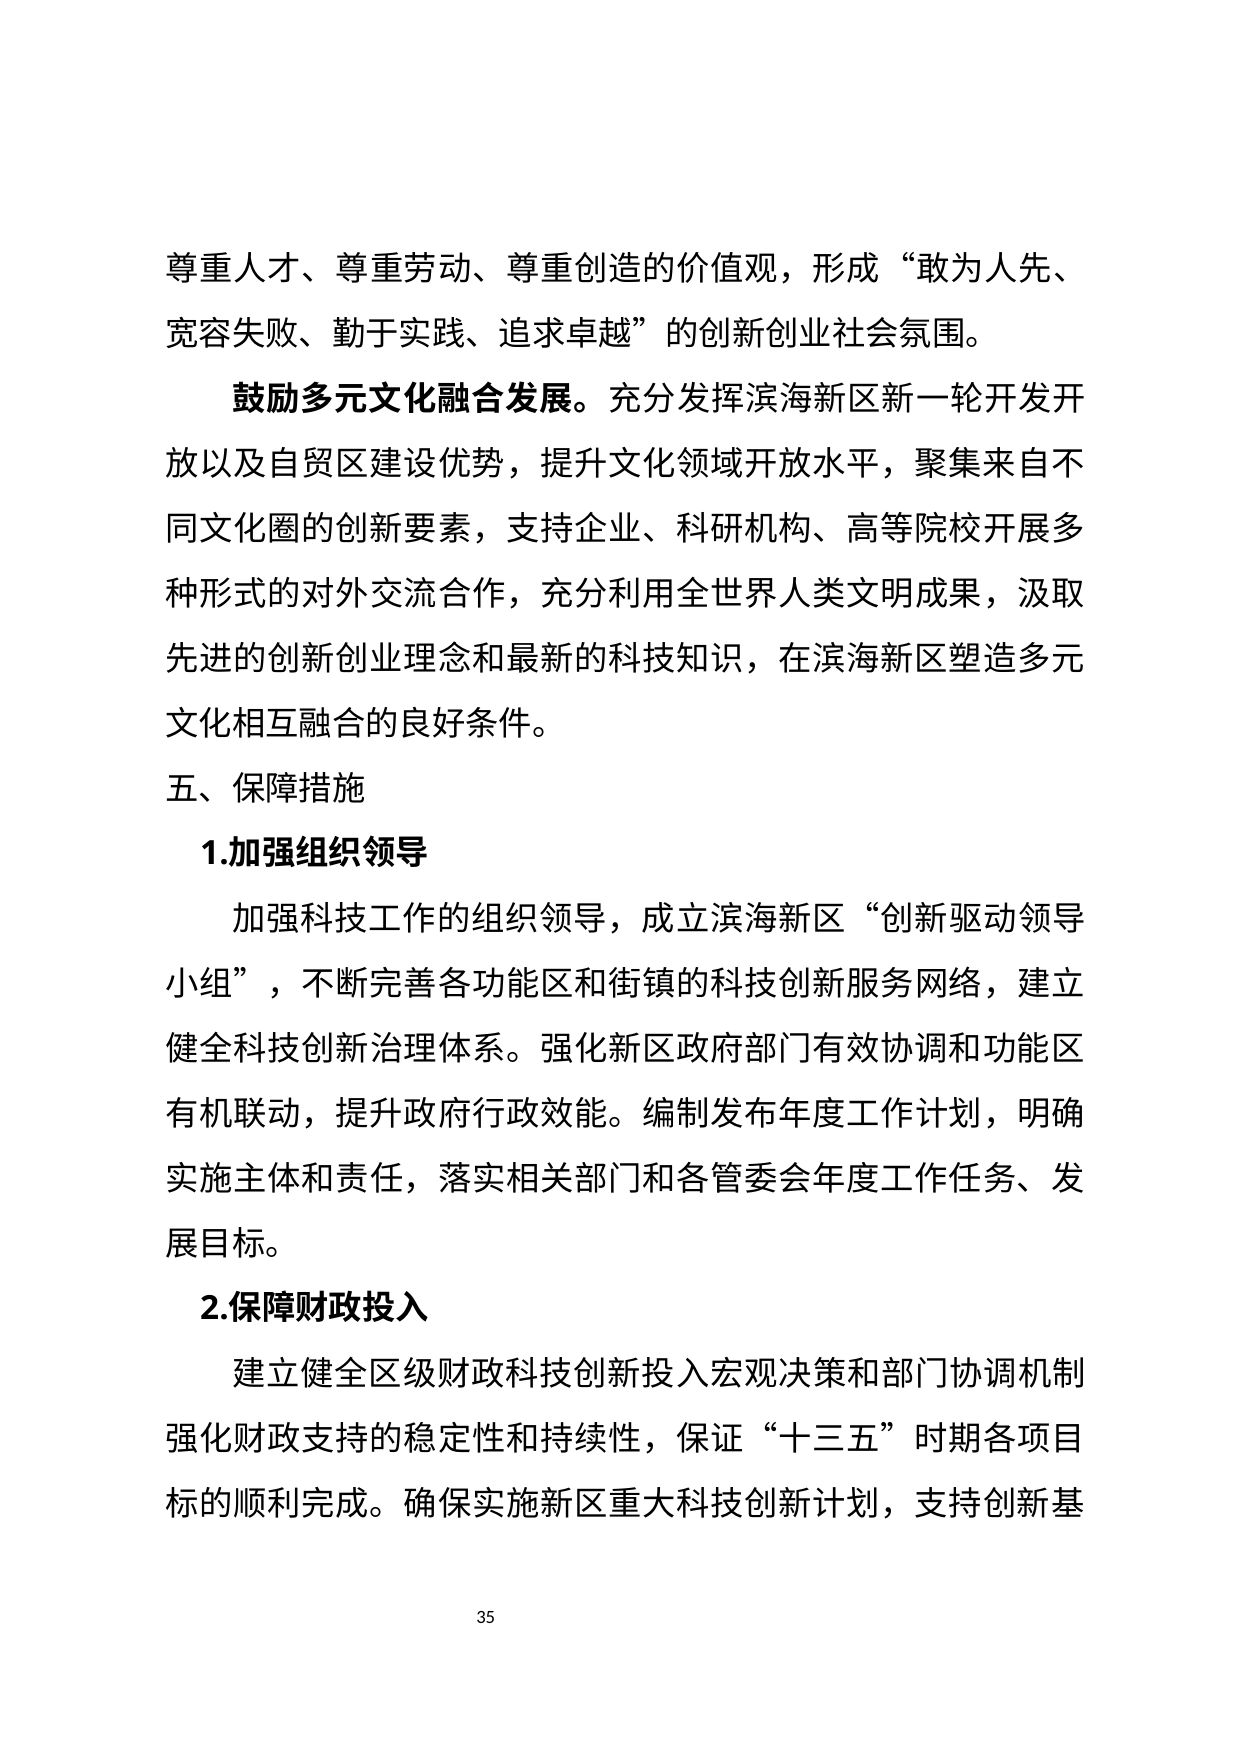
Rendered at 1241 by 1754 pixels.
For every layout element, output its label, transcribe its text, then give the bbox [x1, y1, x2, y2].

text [165, 233, 1087, 363]
text 鼓励多元文化融合发展。充分发挥滨海新区新一轮开发开放以及自贸区建设优势，提升文化领域开放水平，聚集来自不同文化圈的创新要素，支持企业、科研机构、高等院校开展多种形式的对外交流合作，充分利用全世界人类文明成果，汲取先进的创新创业理念和最新的科技知识，在滨海新区塑造多元文化相互融合的良好条件。 [165, 363, 1087, 753]
subtitle 2.保障财政投入 [165, 1273, 1087, 1338]
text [165, 1338, 1087, 1533]
text 加强科技工作的组织领导，成立滨海新区“创新驱动领导小组”，不断完善各功能区和街镇的科技创新服务网络，建立健全科技创新治理体系。强化新区政府部门有效协调和功能区有机联动，提升政府行政效能。编制发布年度工作计划，明确实施主体和责任，落实相关部门和各管委会年度工作任务、发展目标。 [165, 883, 1087, 1273]
subtitle 五、保障措施 [165, 753, 1087, 818]
subtitle 1.加强组织领导 [165, 818, 1087, 883]
